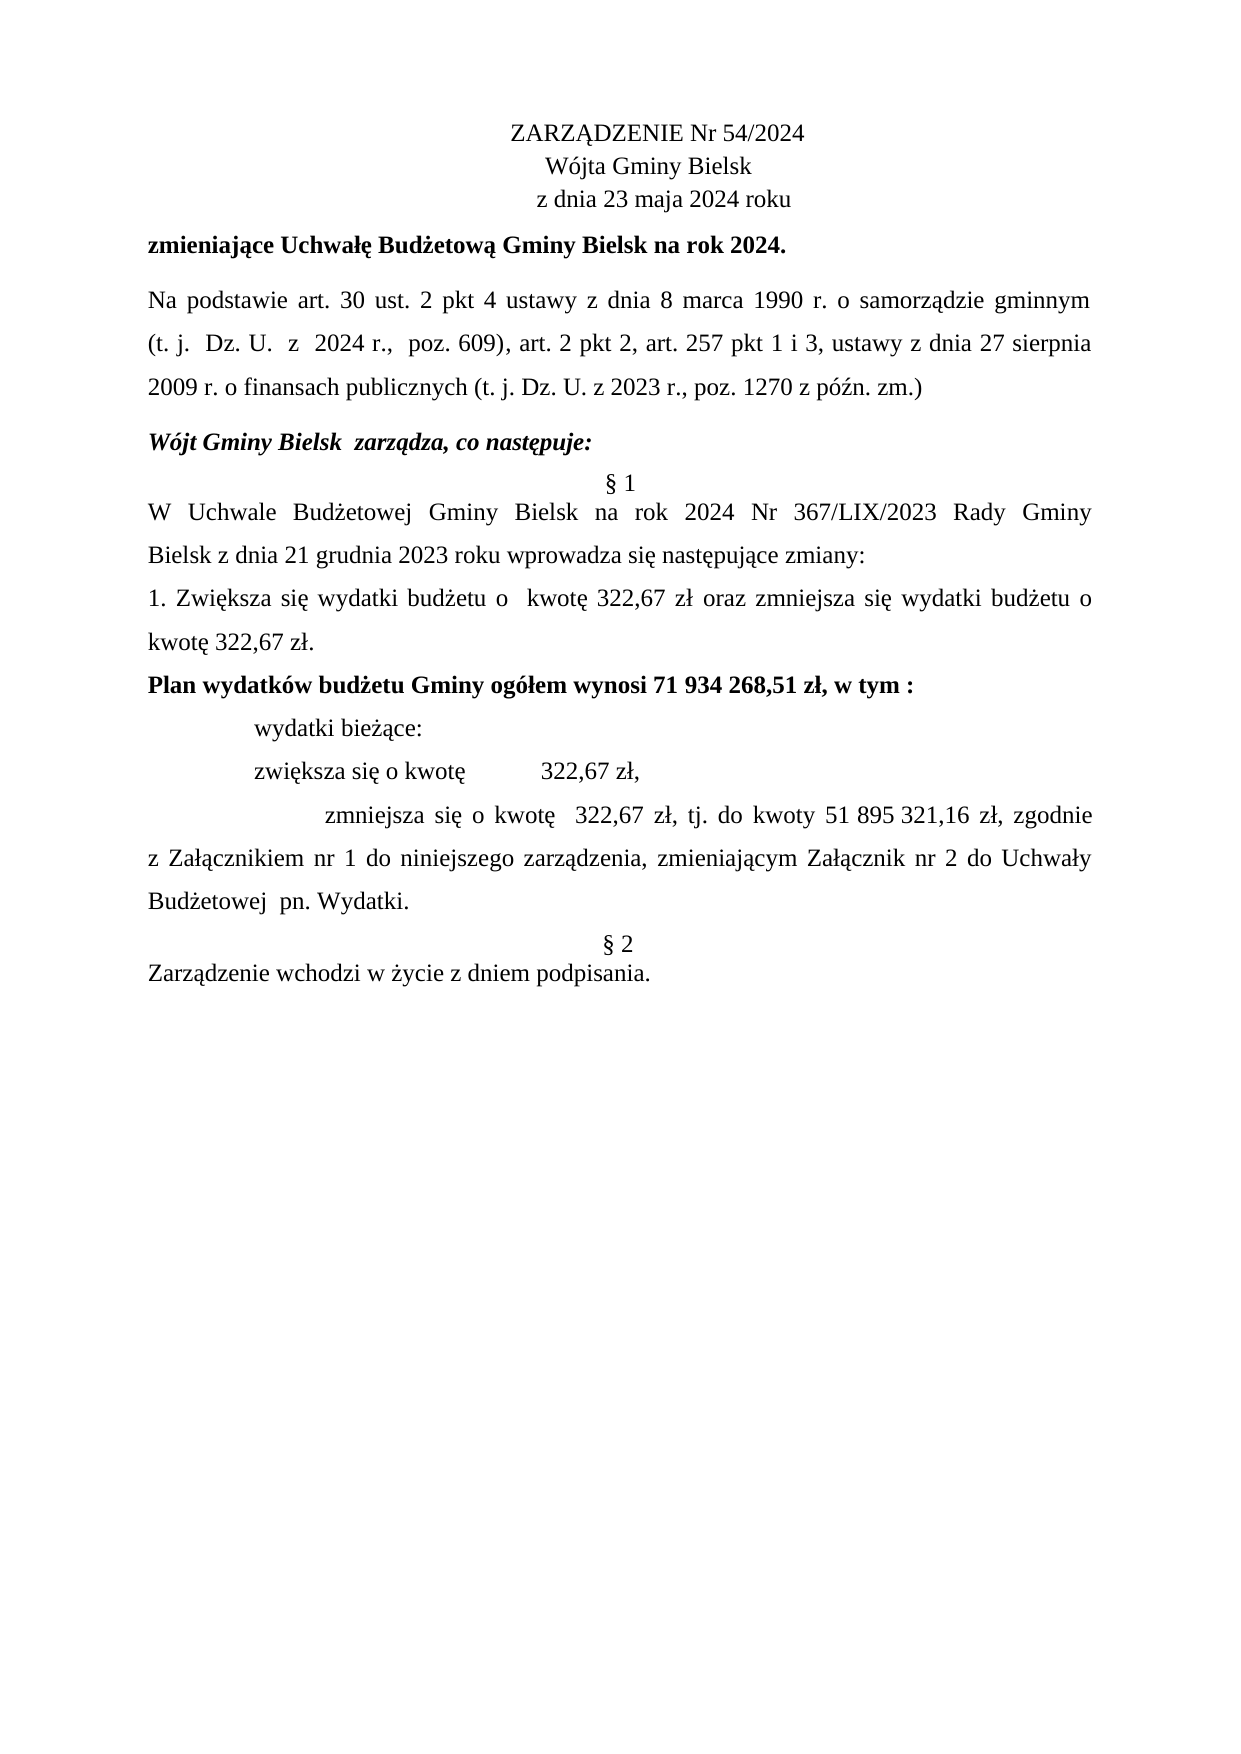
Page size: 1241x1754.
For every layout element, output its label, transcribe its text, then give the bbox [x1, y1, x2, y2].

text Plan wydatków budżetu Gminy ogółem wynosi 71 934 268,51 zł, w tym : [148, 670, 1092, 698]
text W Uchwale Budżetowej Gminy Bielsk na rok 2024 Nr 367/LIX/2023 Rady Gminy Bielsk z dnia 21 grudnia 2023 roku wprowadza się następujące zmiany: [148, 497, 1092, 569]
subtitle Wójta Gminy Bielsk [148, 151, 1092, 180]
text zmieniające Uchwałę Budżetową Gminy Bielsk na rok 2024. [148, 230, 1092, 258]
subtitle z dnia 23 maja 2024 roku [148, 184, 1092, 213]
text 1. Zwiększa się wydatki budżetu o kwotę 322,67 zł oraz zmniejsza się wydatki budżetu o kwotę 322,67 zł. [148, 583, 1092, 655]
text wydatki bieżące: [148, 713, 1092, 742]
text Wójt Gminy Bielsk zarządza, co następuje: [148, 427, 1092, 456]
text § 1 [148, 468, 1092, 497]
text Zarządzenie wchodzi w życie z dniem podpisania. [148, 958, 1087, 987]
text § 2 [148, 929, 1087, 958]
text Na podstawie art. 30 ust. 2 pkt 4 ustawy z dnia 8 marca 1990 r. o samorządzie gminnym (t. j. Dz. U. z 2024 r., poz. 609), art. 2 pkt 2, art. 257 pkt 1 i 3, ustawy z dnia 27 sierpnia 2009 r. o finansach publicznych (t. j. Dz. U. z 2023 r., poz. 1270 z późn. zm.) [148, 285, 1092, 400]
text zwiększa się o kwotę 322,67 zł, [148, 756, 1092, 785]
subtitle ZARZĄDZENIE Nr 54/2024 [148, 118, 1092, 147]
text zmniejsza się o kwotę 322,67 zł, tj. do kwoty 51 895 321,16 zł, zgodnie z Załącznikiem nr 1 do niniejszego zarządzenia, zmieniającym Załącznik nr 2 do Uchwały Budżetowej pn. Wydatki. [148, 800, 1092, 915]
